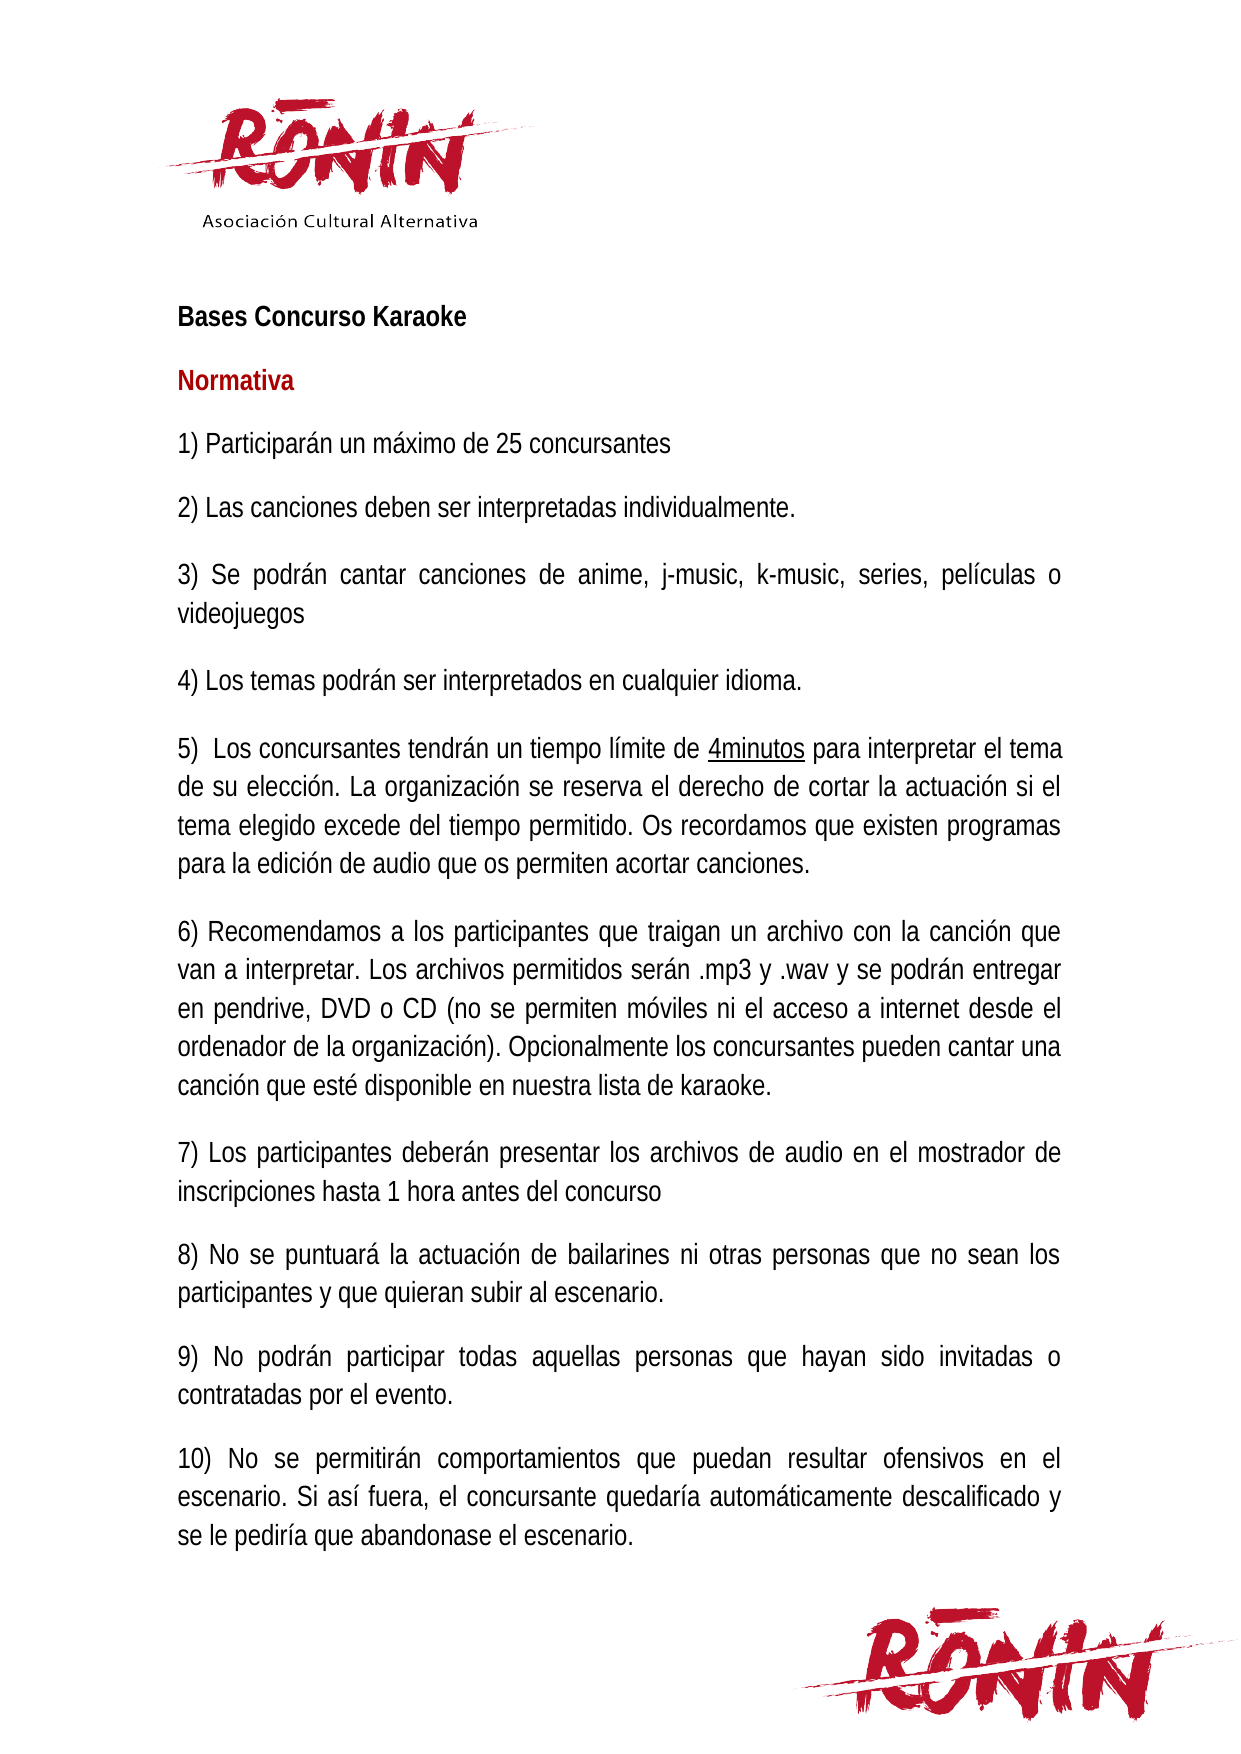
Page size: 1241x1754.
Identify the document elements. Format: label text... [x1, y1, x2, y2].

text Bases Concurso Karaoke [177, 299, 1063, 333]
text 7) Los participantes deberán presentar los archivos de audio en el mostrador de inscripciones hasta 1 hora antes del concurso [177, 1135, 1063, 1207]
text Normativa [177, 363, 1063, 396]
text 9) No podrán participar todas aquellas personas que hayan sido invitadas o contratadas por el evento. [177, 1339, 1063, 1411]
text 3) Se podrán cantar canciones de anime, j-music, k-music, series, películas o videojuegos [177, 557, 1063, 629]
text 2) Las canciones deben ser interpretadas individualmente. [177, 490, 1063, 523]
text 4) Los temas podrán ser interpretados en cualquier idioma. [177, 663, 1063, 697]
text 5) Los concursantes tendrán un tiempo límite de 4minutos para interpretar el tema de su elección. La organización se reserva el derecho de cortar la actuación si el tema elegido excede del tiempo permitido. Os recordamos que existen programas para la edición de audio que os permiten acortar canciones. [177, 731, 1063, 880]
text 8) No se puntuará la actuación de bailarines ni otras personas que no sean los participantes y que quieran subir al escenario. [177, 1237, 1063, 1309]
text 1) Participarán un máximo de 25 concursantes [177, 426, 1063, 460]
text 6) Recomendamos a los participantes que traigan un archivo con la canción que van a interpretar. Los archivos permitidos serán .mp3 y .wav y se podrán entregar en pendrive, DVD o CD (no se permiten móviles ni el acceso a internet desde el ordenador de la organización). Opcionalmente los concursantes pueden cantar una canción que esté disponible en nuestra lista de karaoke. [177, 914, 1063, 1101]
text 10) No se permitirán comportamientos que puedan resultar ofensivos en el escenario. Si así fuera, el concursante quedaría automáticamente descalificado y se le pediría que abandonase el escenario. [177, 1441, 1063, 1551]
picture [778, 1607, 1241, 1732]
picture [146, 98, 543, 232]
